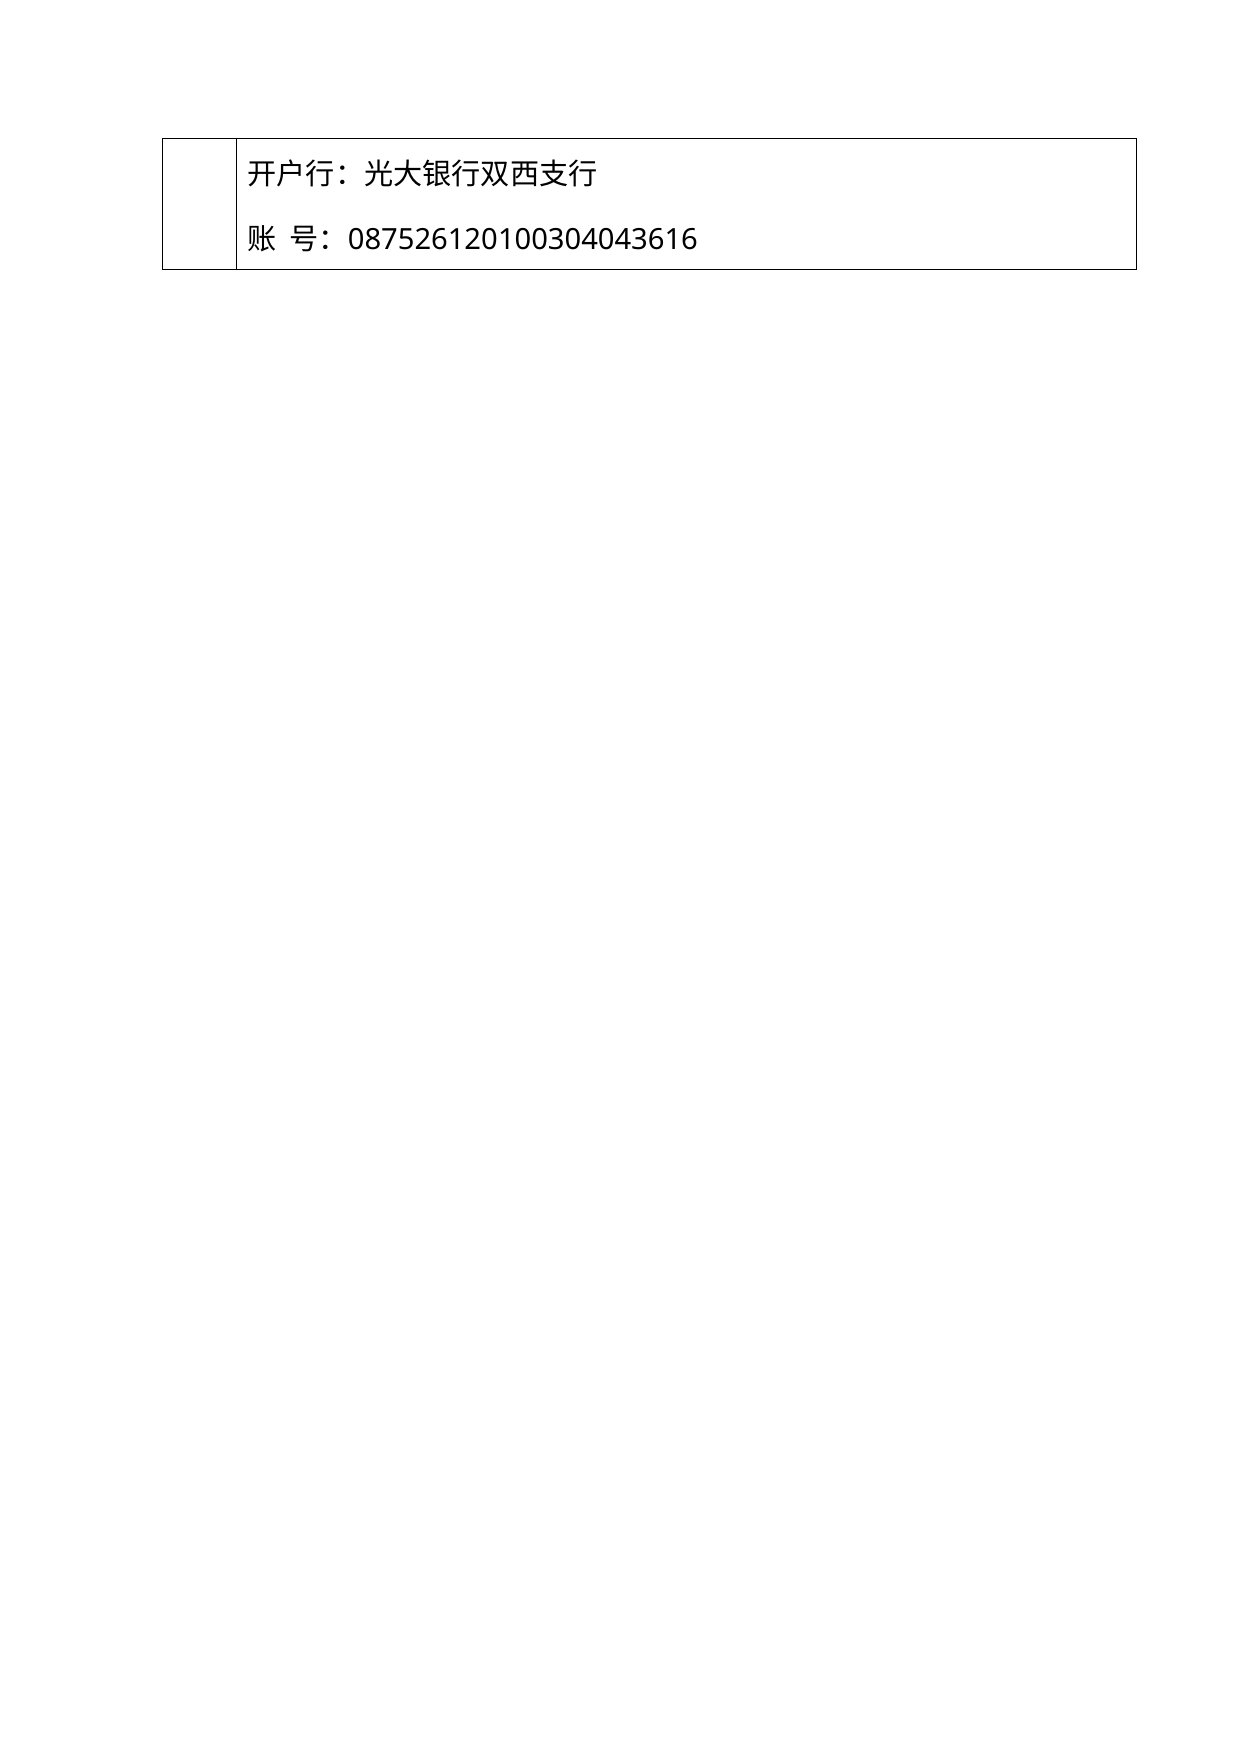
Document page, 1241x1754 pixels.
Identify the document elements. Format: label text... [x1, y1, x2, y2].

table_cell 备注 [163, 139, 236, 269]
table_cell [237, 139, 1136, 269]
